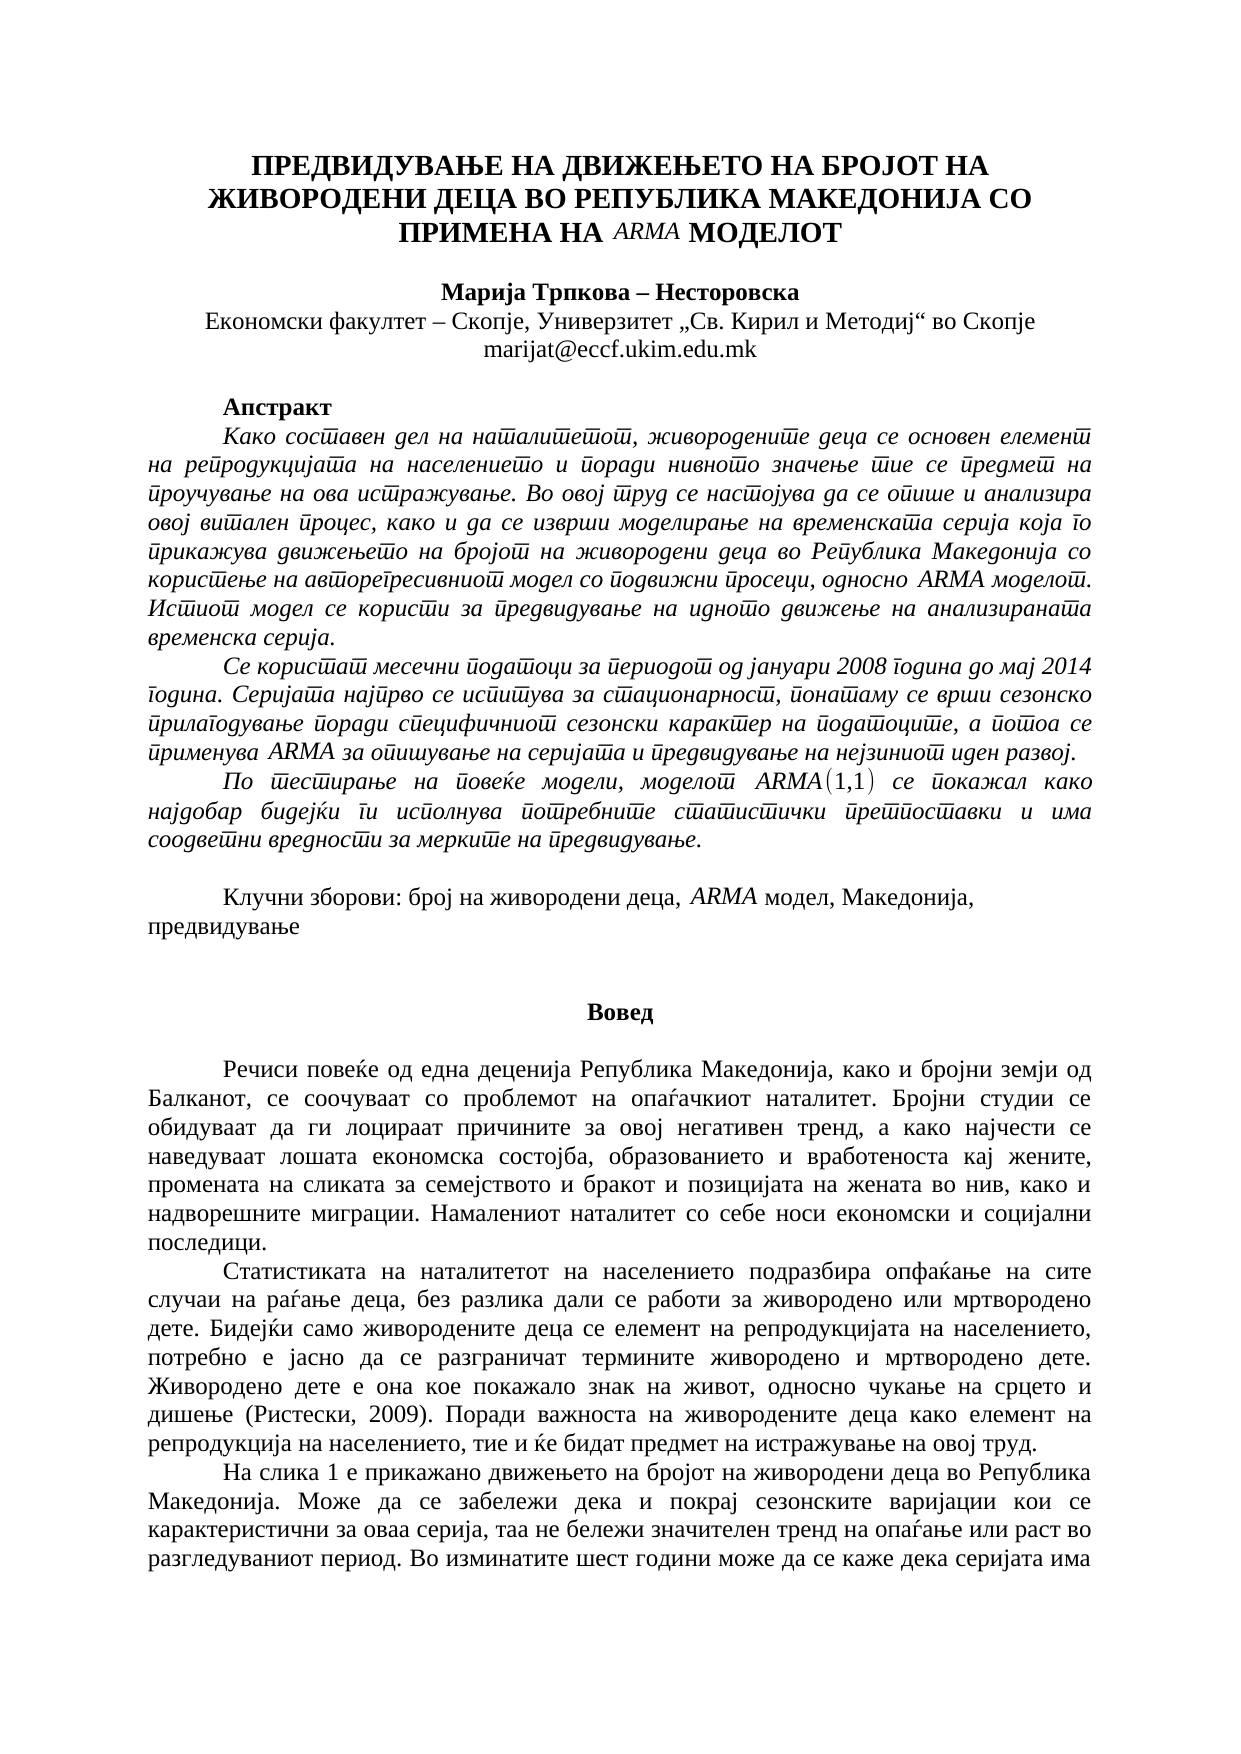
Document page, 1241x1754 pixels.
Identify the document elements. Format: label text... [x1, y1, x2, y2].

text Речиси повеќе од една деценија Република Македонија, како и бројни земји од Балканот, се соочуваат со проблемот на опаѓачкиот наталитет. Бројни студии се обидуваат да ги лоцираат причините за овој негативен тренд, а како најчести се наведуваат лошата економска состојба, образованието и вработеноста кај жените, промената на сликата за семејството и бракот и позицијата на жената во нив, како и надворешните миграции. Намалениот наталитет со себе носи економски и социјални последици. [148, 1054, 1092, 1256]
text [148, 1457, 1092, 1572]
text Како составен дел на наталитетот, живородените деца се основен елемент на репродукцијата на населението и поради нивното значење тие се предмет на проучување на ова истражување. Во овој труд се настојува да се опише и анализира овој витален процес, како и да се изврши моделирање на временската серија која го прикажува движењето на бројот на живородени деца во Република Македонија со користење на авторегресивниот модел со подвижни просеци, односно моделот. Истиот модел се користи за предвидување на идното движење на анализираната временска серија. [148, 421, 1092, 651]
text По тестирање на повеќе модели, моделот се покажал како најдобар бидејќи ги исполнува потребните статистички претпоставки и има соодветни вредности за мерките на предвидување. [148, 766, 1092, 853]
text Марија Трпкова – Несторовска [148, 277, 1092, 306]
text marijat@eccf.ukim.edu.mk [148, 334, 1092, 363]
text ПРЕДВИДУВАЊЕ НА ДВИЖЕЊЕТО НА БРОЈОТ НА ЖИВОРОДЕНИ ДЕЦА ВО РЕПУБЛИКА МАКЕДОНИЈА СО ПРИМЕНА НА МОДЕЛОТ [148, 148, 1092, 248]
text Економски факултет – Скопје, Универзитет „Св. Кирил и Методиј“ во Скопје [148, 306, 1092, 334]
text Се користат месечни податоци за периодот од јануари 2008 година до мај 2014 година. Серијата најпрво се испитува за стационарност, понатаму се врши сезонско прилагодување поради специфичниот сезонски карактер на податоците, а потоа се применува за опишување на серијата и предвидување на нејзиниот иден развој. [148, 651, 1092, 766]
text Апстракт [148, 392, 1092, 421]
text Статистиката на наталитетот на населението подразбира опфаќање на сите случаи на раѓање деца, без разлика дали се работи за живородено или мртвородено дете. Бидејќи само живородените деца се елемент на репродукцијата на населението, потребно е јасно да се разграничат термините живородено и мртвородено дете. Живородено дете е она кое покажало знак на живот, односно чукање на срцето и дишење (Ристески, 2009). Поради важноста на живородените деца како елемент на репродукција на населението, тие и ќе бидат предмет на истражување на овој труд. [148, 1256, 1092, 1457]
text Вовед [148, 997, 1092, 1026]
text Клучни зборови: број на живородени деца, модел, Македонија, предвидување [148, 882, 1092, 939]
